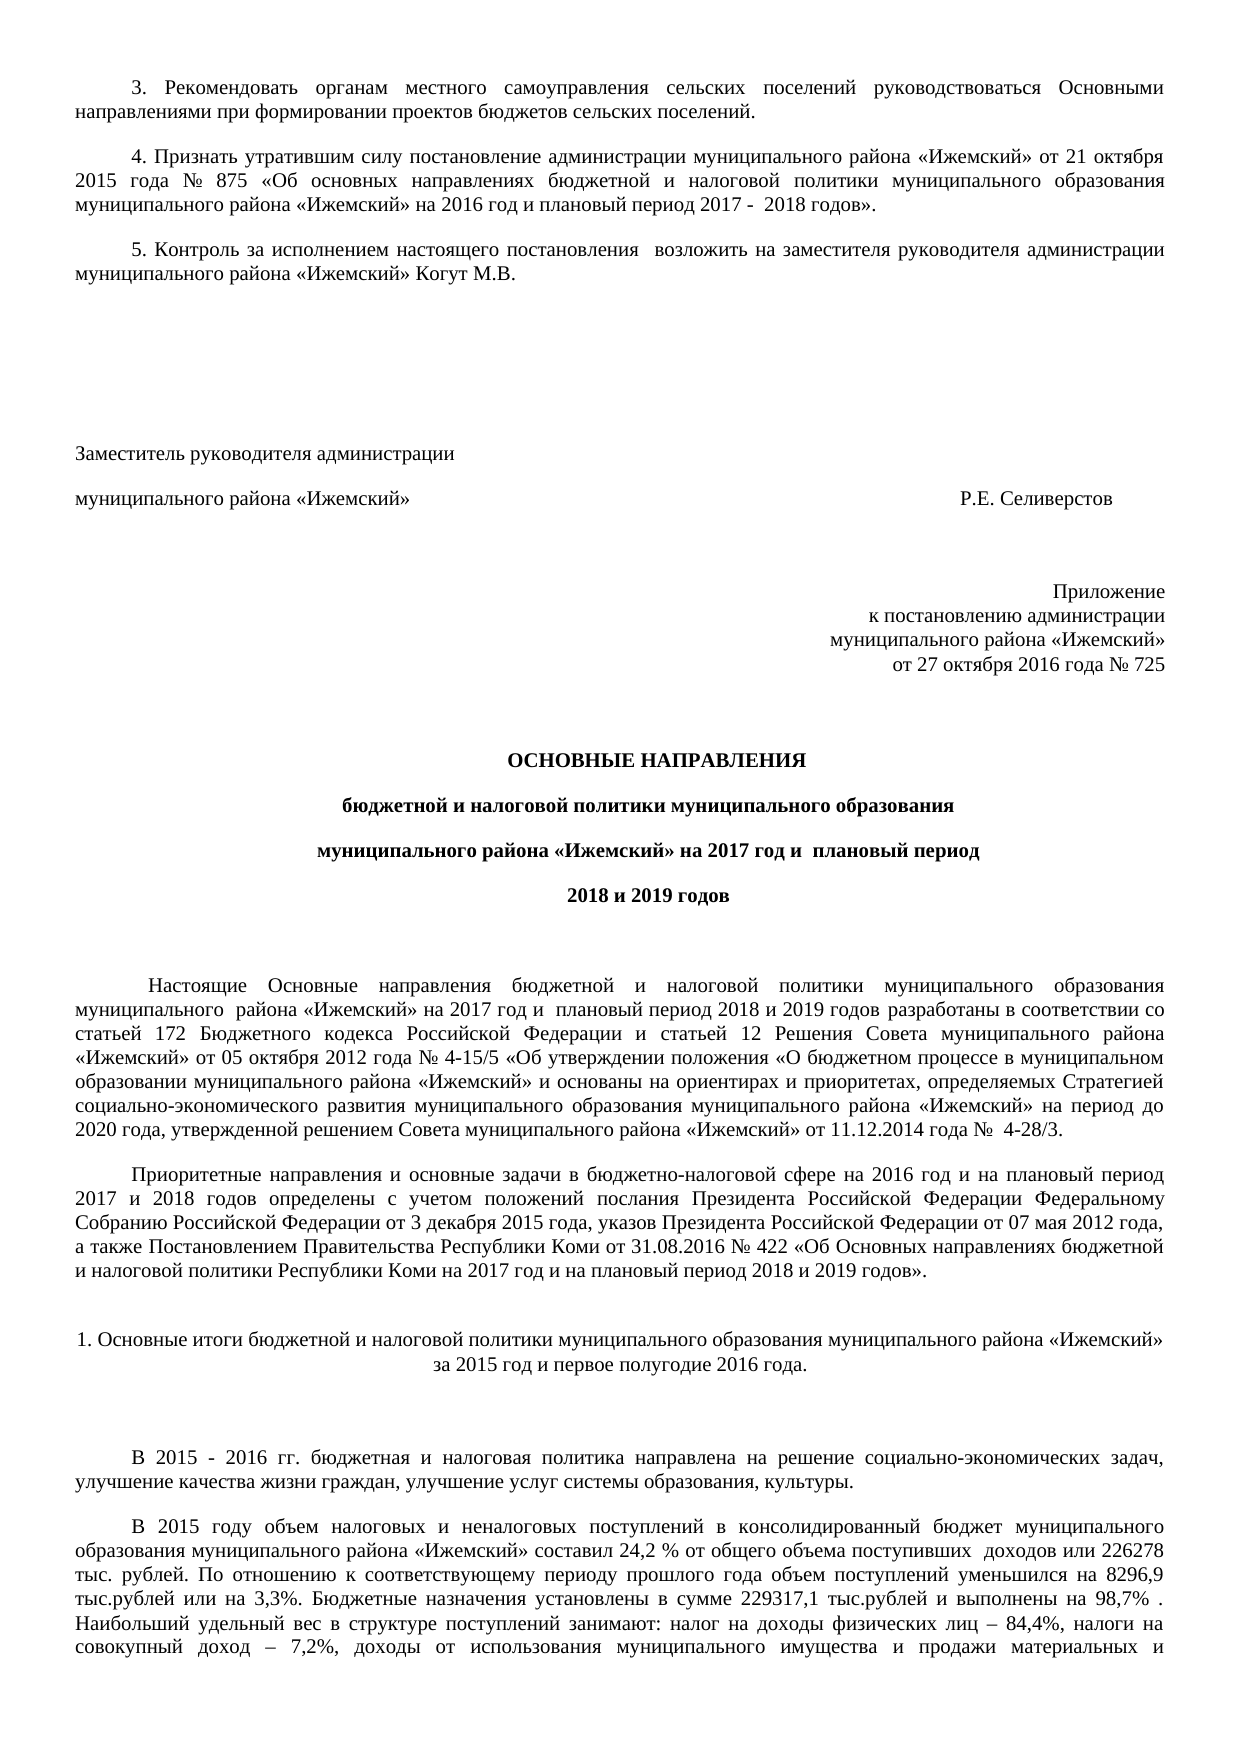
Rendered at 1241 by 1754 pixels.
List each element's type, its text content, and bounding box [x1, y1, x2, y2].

text 3. Рекомендовать органам местного самоуправления сельских поселений руководствоваться Основными направлениями при формировании проектов бюджетов сельских поселений. [75, 75, 1165, 123]
text муниципального района «Ижемский» на 2017 год и плановый период [75, 838, 1165, 862]
text 1. Основные итоги бюджетной и налоговой политики муниципального образования муниципального района «Ижемский» за 2015 год и первое полугодие 2016 года. [75, 1327, 1165, 1376]
text 5. Контроль за исполнением настоящего постановления возложить на заместителя руководителя администрации муниципального района «Ижемский» Когут М.В. [75, 237, 1165, 285]
text Приоритетные направления и основные задачи в бюджетно-налоговой сфере на 2016 год и на плановый период 2017 и 2018 годов определены с учетом положений послания Президента Российской Федерации Федеральному Собранию Российской Федерации от 3 декабря 2015 года, указов Президента Российской Федерации от 07 мая 2012 года, а также Постановлением Правительства Республики Коми от 31.08.2016 № 422 «Об Основных направлениях бюджетной и налоговой политики Республики Коми на 2017 год и на плановый период 2018 и 2019 годов». [75, 1162, 1165, 1282]
text муниципального района «Ижемский» [75, 627, 1165, 651]
text от 27 октября 2016 года № 725 [75, 651, 1165, 676]
text 4. Признать утратившим силу постановление администрации муниципального района «Ижемский» от 21 октября 2015 года № 875 «Об основных направлениях бюджетной и налоговой политики муниципального образования муниципального района «Ижемский» на 2016 год и плановый период 2017 - 2018 годов». [75, 144, 1165, 216]
text В 2015 - 2016 гг. бюджетная и налоговая политика направлена на решение социально-экономических задач, улучшение качества жизни граждан, улучшение услуг системы образования, культуры. [75, 1445, 1165, 1493]
text бюджетной и налоговой политики муниципального образования [75, 793, 1165, 817]
text к постановлению администрации [75, 603, 1165, 627]
text Настоящие Основные направления бюджетной и налоговой политики муниципального образования муниципального района «Ижемский» на 2017 год и плановый период 2018 и 2019 годов разработаны в соответствии со статьей 172 Бюджетного кодекса Российской Федерации и статьей 12 Решения Совета муниципального района «Ижемский» от 05 октября 2012 года № 4-15/5 «Об утверждении положения «О бюджетном процессе в муниципальном образовании муниципального района «Ижемский» и основаны на ориентирах и приоритетах, определяемых Стратегией социально-экономического развития муниципального образования муниципального района «Ижемский» на период до 2020 года, утвержденной решением Совета муниципального района «Ижемский» от 11.12.2014 года № 4-28/3. [75, 973, 1165, 1141]
text Приложение [75, 579, 1165, 603]
text Заместитель руководителя администрации [75, 441, 1165, 465]
text ОСНОВНЫЕ НАПРАВЛЕНИЯ [75, 748, 1165, 772]
text 2018 и 2019 годов [75, 883, 1165, 907]
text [75, 1514, 1165, 1658]
text муниципального района «Ижемский» Р.Е. Селиверстов [75, 486, 1165, 509]
